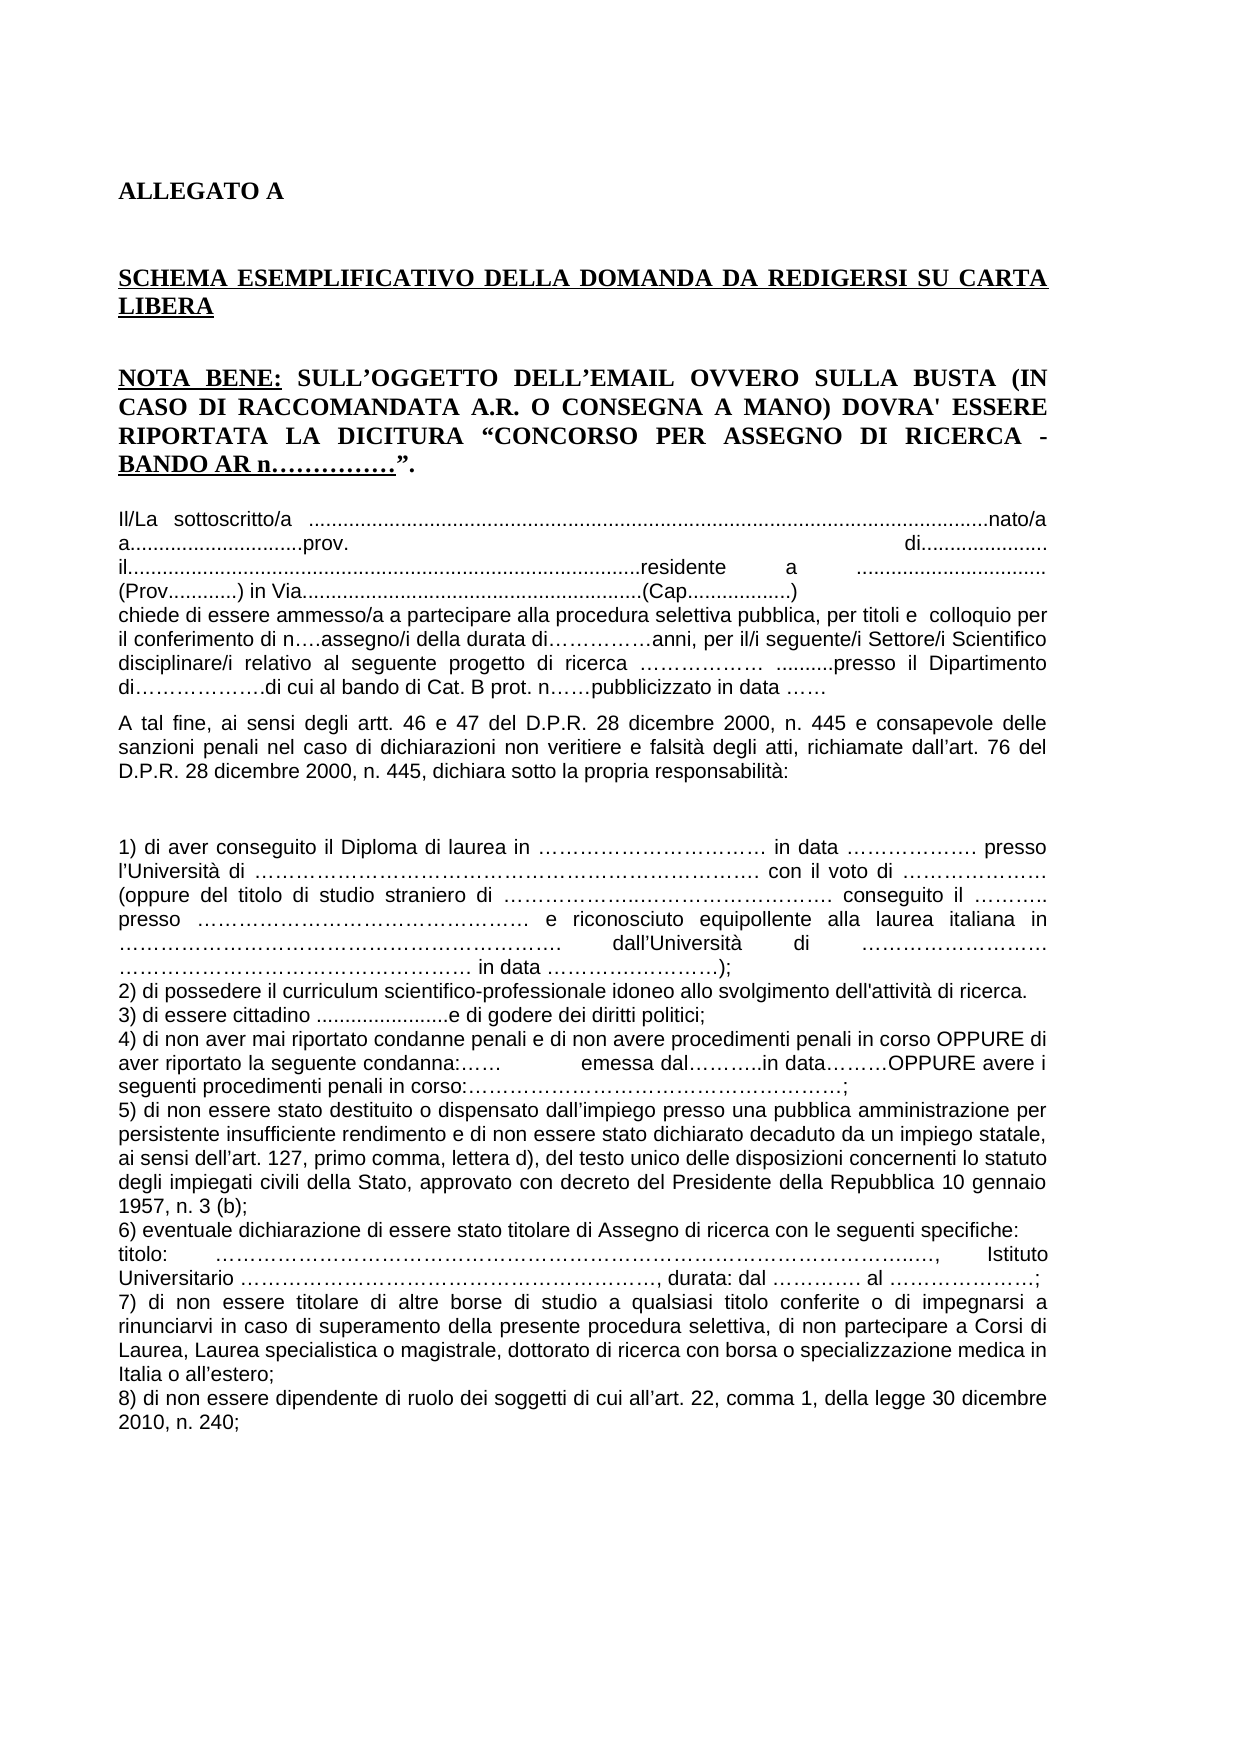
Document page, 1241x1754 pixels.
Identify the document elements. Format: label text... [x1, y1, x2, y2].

text 2) di possedere il curriculum scientifico-professionale idoneo allo svolgimento dell'attività di ricerca. [118, 978, 1048, 1002]
text SCHEMA ESEMPLIFICATIVO DELLA DOMANDA DA REDIGERSI SU CARTA LIBERA [118, 263, 1048, 288]
text NOTA BENE: SULL’OGGETTO DELL’EMAIL OVVERO SULLA BUSTA (IN CASO DI RACCOMANDATA A.R. O CONSEGNA A MANO) DOVRA' ESSERE RIPORTATA LA DICITURA “CONCORSO PER ASSEGNO DI RICERCA - BANDO AR n……………”. [118, 363, 1048, 478]
text 4) di non aver mai riportato condanne penali e di non avere procedimenti penali in corso OPPURE di aver riportato la seguente condanna:…… emessa dal………..in data………OPPURE avere i seguenti procedimenti penali in corso:………………………………………………; [118, 1026, 1048, 1098]
text Il/La sottoscritto/a ......................................................................................................................nato/a a..............................prov. di...................... il.........................................................................................residente a .................................(Prov............) in Via...........................................................(Cap..................) [118, 507, 1048, 603]
text 3) di essere cittadino .......................e di godere dei diritti politici; [118, 1002, 1048, 1026]
text 8) di non essere dipendente di ruolo dei soggetti di cui all’art. 22, comma 1, della legge 30 dicembre 2010, n. 240; [118, 1386, 1048, 1434]
text 1) di aver conseguito il Diploma di laurea in …………………………… in data ………………. presso l’Università di ………………………………………………………………. con il voto di ………………… (oppure del titolo di studio straniero di ………………..………………………. conseguito il ……….. presso ………………………………………… e riconosciuto equipollente alla laurea italiana in ………………………………………………………. dall’Università di ……………………… …………………………………………… in data ………….…………); [118, 835, 1048, 978]
text chiede di essere ammesso/a a partecipare alla procedura selettiva pubblica, per titoli e colloquio per il conferimento di n….assegno/i della durata di……………anni, per il/i seguente/i Settore/i Scientifico disciplinare/i relativo al seguente progetto di ricerca ……………… ..........presso il Dipartimento di……………….di cui al bando di Cat. B prot. n……pubblicizzato in data …… [118, 603, 1048, 699]
text 5) di non essere stato destituito o dispensato dall’impiego presso una pubblica amministrazione per persistente insufficiente rendimento e di non essere stato dichiarato decaduto da un impiego statale, ai sensi dell’art. 127, primo comma, lettera d), del testo unico delle disposizioni concernenti lo statuto degli impiegati civili della Stato, approvato con decreto del Presidente della Repubblica 10 gennaio 1957, n. 3 (b); [118, 1098, 1048, 1218]
text ALLEGATO A [118, 176, 1048, 205]
text SCHEMA ESEMPLIFICATIVO DELLA DOMANDA DA REDIGERSI SU CARTA LIBERA [118, 289, 1048, 320]
text 7) di non essere titolare di altre borse di studio a qualsiasi titolo conferite o di impegnarsi a rinunciarvi in caso di superamento della presente procedura selettiva, di non partecipare a Corsi di Laurea, Laurea specialistica o magistrale, dottorato di ricerca con borsa o specializzazione medica in Italia o all’estero; [118, 1290, 1048, 1386]
text titolo: ………………………………………………………………………………………..…, Istituto Universitario ……………………………………………………, durata: dal …………. al …………………; [118, 1242, 1048, 1290]
text 6) eventuale dichiarazione di essere stato titolare di Assegno di ricerca con le seguenti specifiche: [118, 1218, 1048, 1242]
text A tal fine, ai sensi degli artt. 46 e 47 del D.P.R. 28 dicembre 2000, n. 445 e consapevole delle sanzioni penali nel caso di dichiarazioni non veritiere e falsità degli atti, richiamate dall’art. 76 del D.P.R. 28 dicembre 2000, n. 445, dichiara sotto la propria responsabilità: [118, 711, 1048, 782]
